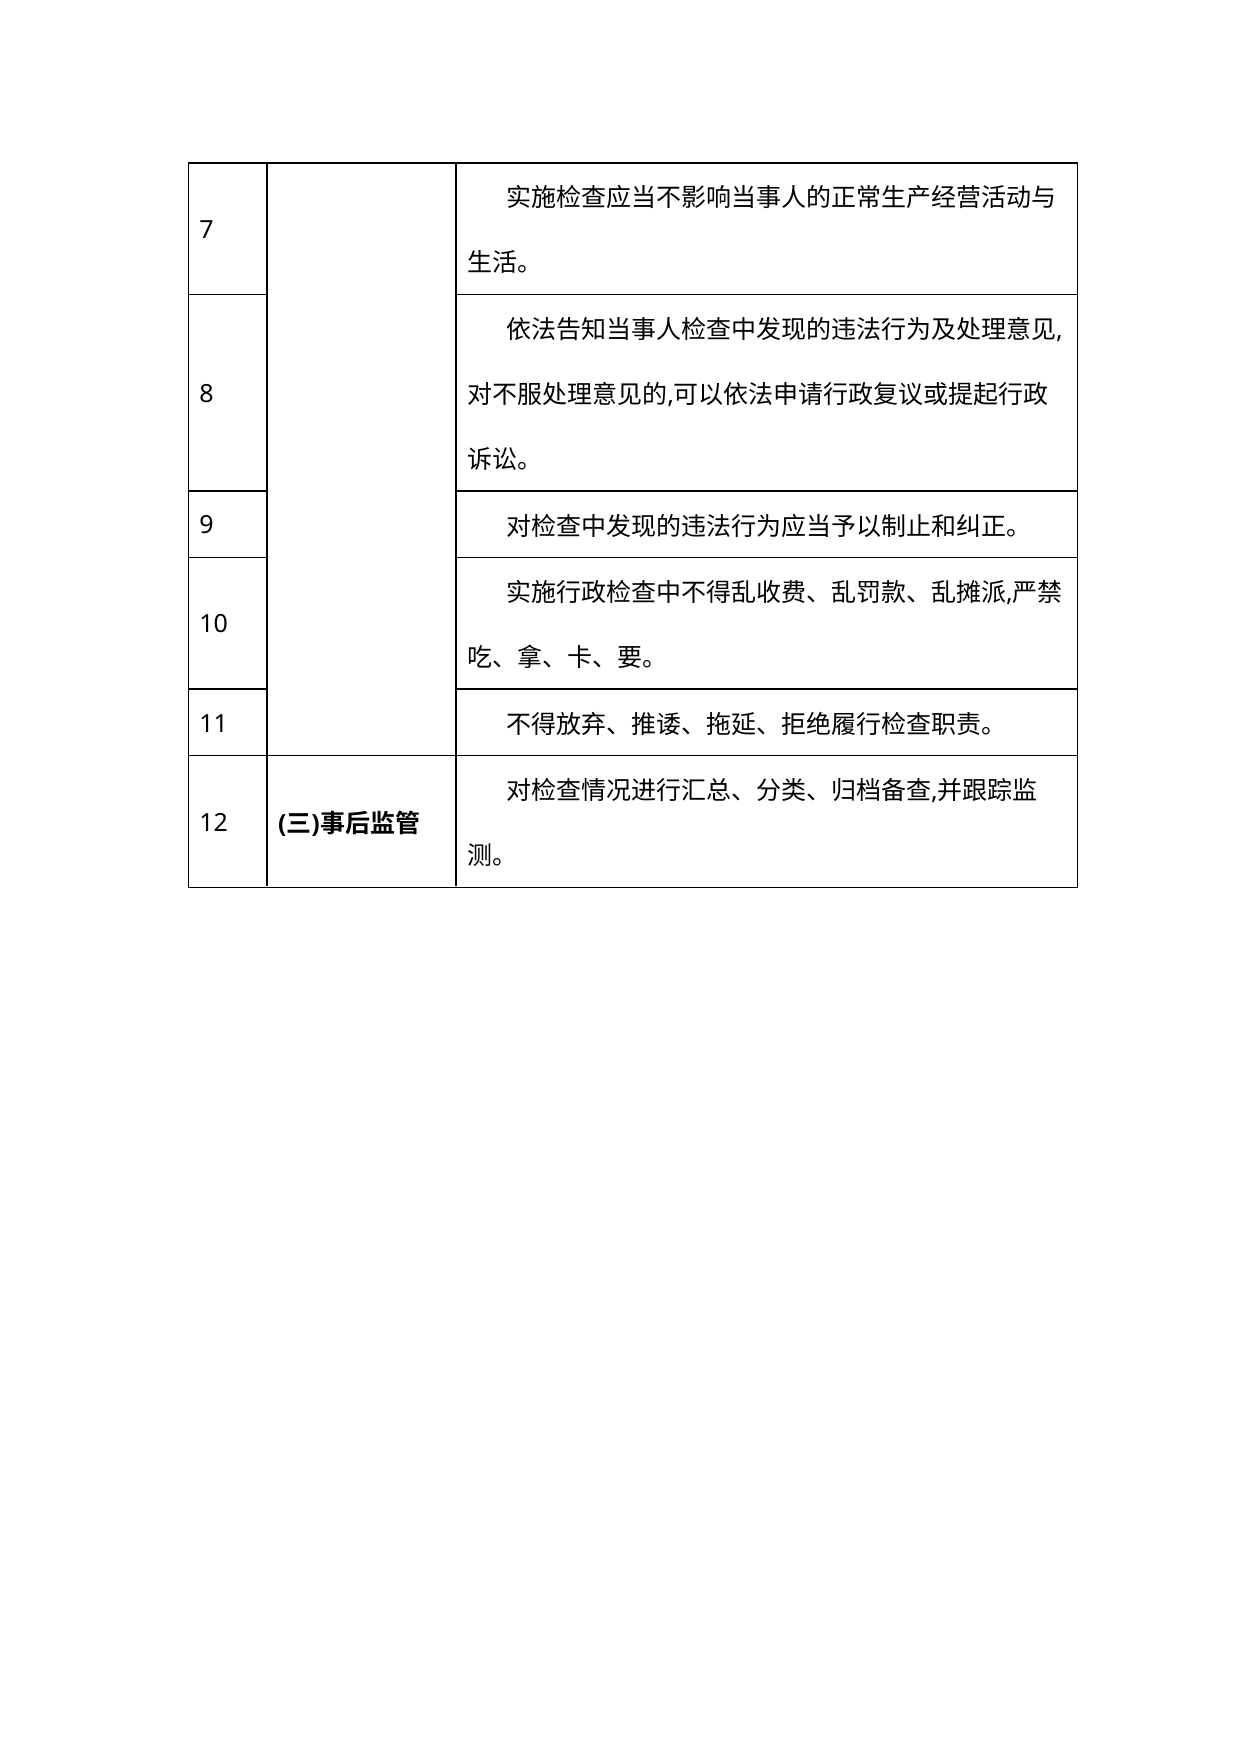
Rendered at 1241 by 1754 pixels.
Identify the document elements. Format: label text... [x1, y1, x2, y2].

table_cell (三)事后监管 [268, 756, 455, 886]
table_cell 11 [189, 690, 266, 755]
table_cell 8 [189, 295, 266, 490]
table_cell 实施行政检查中不得乱收费、乱罚款、乱摊派,严禁吃、拿、卡、要。 [457, 558, 1077, 688]
table_cell 12 [189, 756, 266, 886]
table_cell 10 [189, 558, 266, 688]
table_cell 7 [189, 164, 266, 293]
table_cell 不得放弃、推诿、拖延、拒绝履行检查职责。 [457, 690, 1077, 755]
table_cell 实施检查应当不影响当事人的正常生产经营活动与生活。 [457, 164, 1077, 293]
table_cell 对检查中发现的违法行为应当予以制止和纠正。 [457, 492, 1077, 557]
table_cell 对检查情况进行汇总、分类、归档备查,并跟踪监测。 [457, 756, 1077, 886]
table_cell 9 [189, 492, 266, 557]
table_cell 依法告知当事人检查中发现的违法行为及处理意见,对不服处理意见的,可以依法申请行政复议或提起行政诉讼。 [457, 295, 1077, 490]
